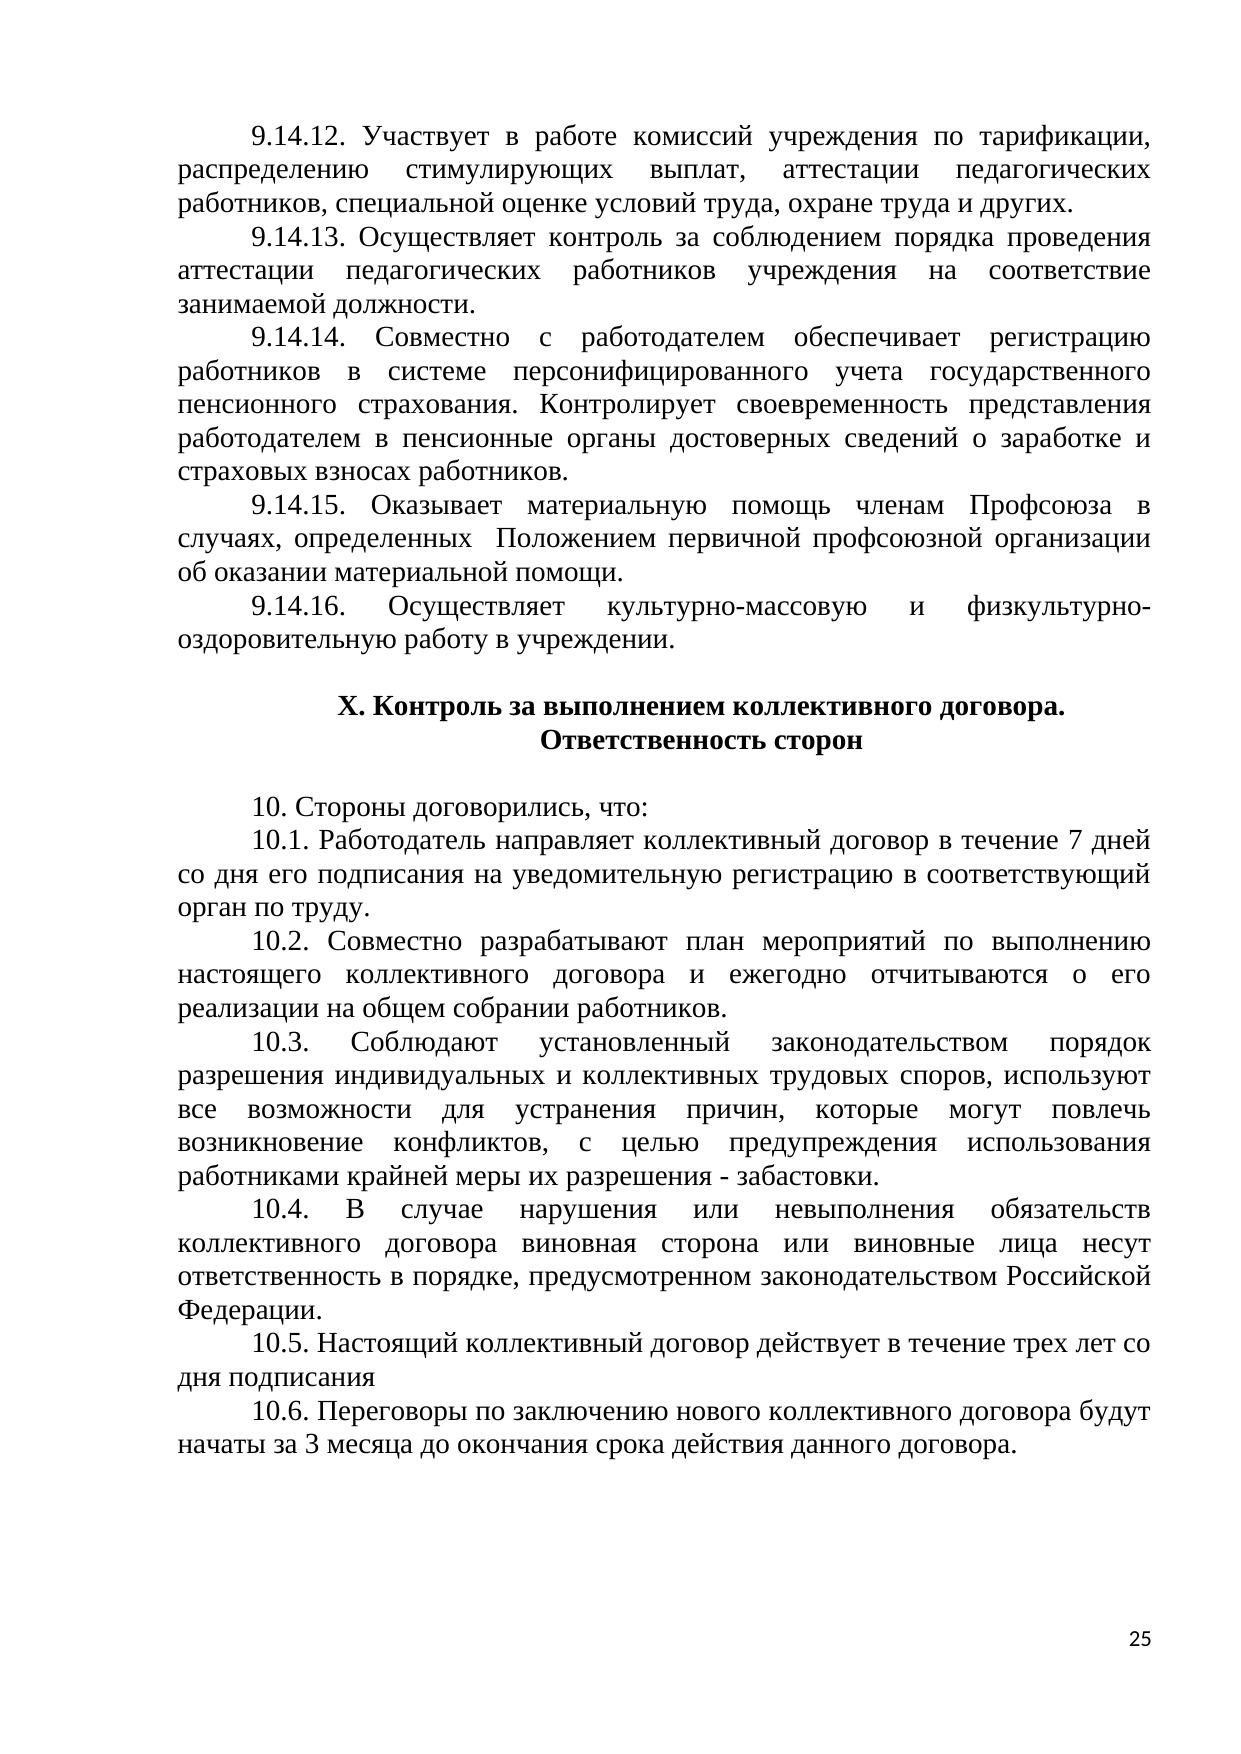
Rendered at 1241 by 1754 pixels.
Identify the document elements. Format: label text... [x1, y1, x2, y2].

text 9.14.15. Оказывает материальную помощь членам Профсоюза в случаях, определенных Положением первичной профсоюзной организации об оказании материальной помощи. [177, 487, 1152, 588]
text 10.4. В случае нарушения или невыполнения обязательств коллективного договора виновная сторона или виновные лица несут ответственность в порядке, предусмотренном законодательством Российской Федерации. [177, 1191, 1152, 1326]
text 10.3. Соблюдают установленный законодательством порядок разрешения индивидуальных и коллективных трудовых споров, используют все возможности для устранения причин, которые могут повлечь возникновение конфликтов, с целью предупреждения использования работниками крайней меры их разрешения - забастовки. [177, 1024, 1152, 1191]
text 10. Стороны договорились, что: [177, 789, 1152, 822]
text 10.1. Работодатель направляет коллективный договор в течение 7 дней со дня его подписания на уведомительную регистрацию в соответствующий орган по труду. [177, 822, 1152, 923]
text 9.14.14. Совместно с работодателем обеспечивает регистрацию работников в системе персонифицированного учета государственного пенсионного страхования. Контролирует своевременность представления работодателем в пенсионные органы достоверных сведений о заработке и страховых взносах работников. [177, 319, 1152, 487]
text 9.14.16. Осуществляет культурно-массовую и физкультурно-оздоровительную работу в учреждении. [177, 588, 1152, 655]
text 10.2. Совместно разрабатывают план мероприятий по выполнению настоящего коллективного договора и ежегодно отчитываются о его реализации на общем собрании работников. [177, 923, 1152, 1024]
text Ответственность сторон [177, 722, 1152, 755]
text 9.14.13. Осуществляет контроль за соблюдением порядка проведения аттестации педагогических работников учреждения на соответствие занимаемой должности. [177, 219, 1152, 319]
text Х. Контроль за выполнением коллективного договора. [177, 688, 1152, 722]
text 9.14.12. Участвует в работе комиссий учреждения по тарификации, распределению стимулирующих выплат, аттестации педагогических работников, специальной оценке условий труда, охране труда и других. [177, 118, 1152, 219]
text 10.5. Настоящий коллективный договор действует в течение трех лет со дня подписания [177, 1326, 1152, 1393]
text 10.6. Переговоры по заключению нового коллективного договора будут начаты за 3 месяца до окончания срока действия данного договора. [177, 1393, 1152, 1460]
